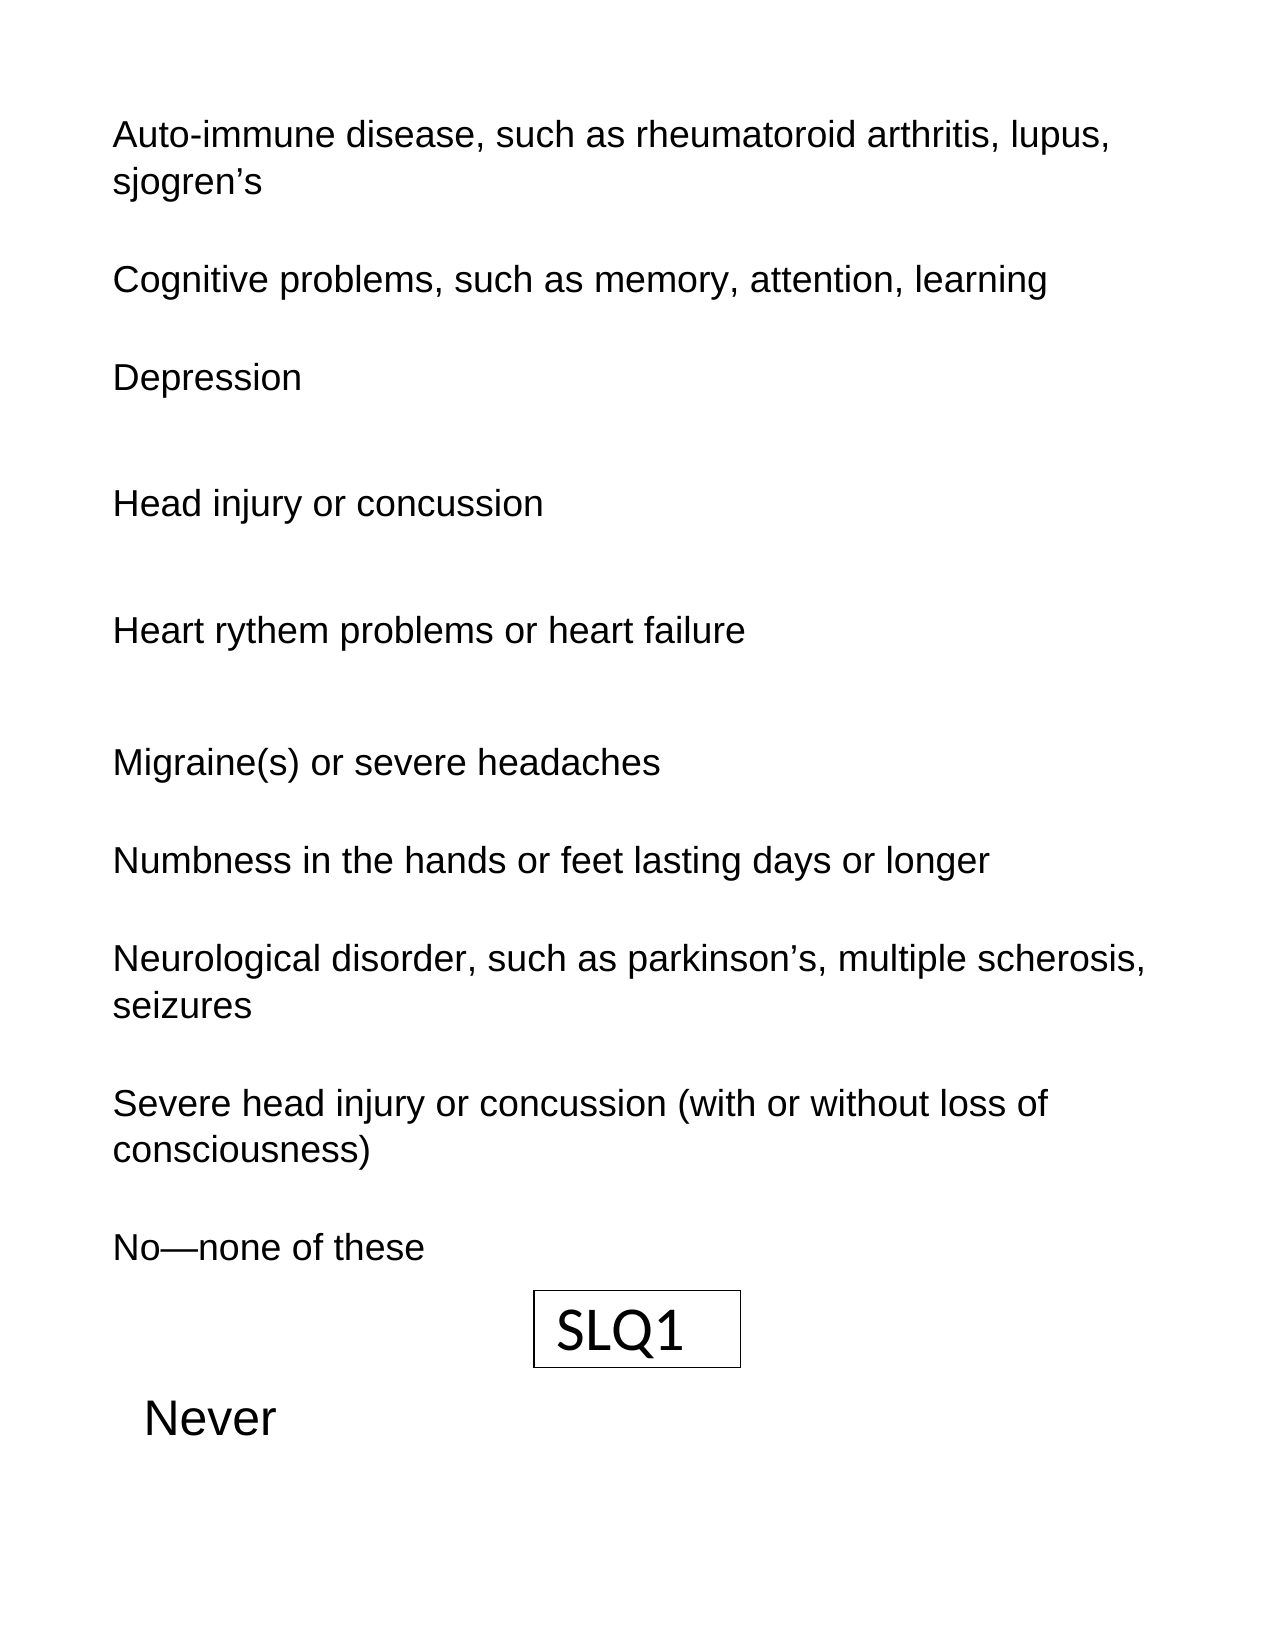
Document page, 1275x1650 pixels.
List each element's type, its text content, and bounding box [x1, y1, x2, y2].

text Never [143, 1389, 1162, 1446]
text Auto-immune disease, such as rheumatoroid arthritis, lupus, sjogren’s [112, 112, 1162, 202]
text Severe head injury or concussion (with or without loss of consciousness) [112, 1081, 1162, 1170]
text Head injury or concussion [112, 481, 1162, 524]
text Migraine(s) or severe headaches [112, 740, 1162, 783]
text Numbness in the hands or feet lasting days or longer [112, 838, 1162, 881]
text Depression [112, 355, 1162, 398]
text No—none of these [112, 1225, 1162, 1268]
text Neurological disorder, such as parkinson’s, multiple scherosis, seizures [112, 936, 1162, 1026]
text Cognitive problems, such as memory, attention, learning [112, 257, 1162, 300]
text Heart rythem problems or heart failure [112, 608, 1162, 651]
